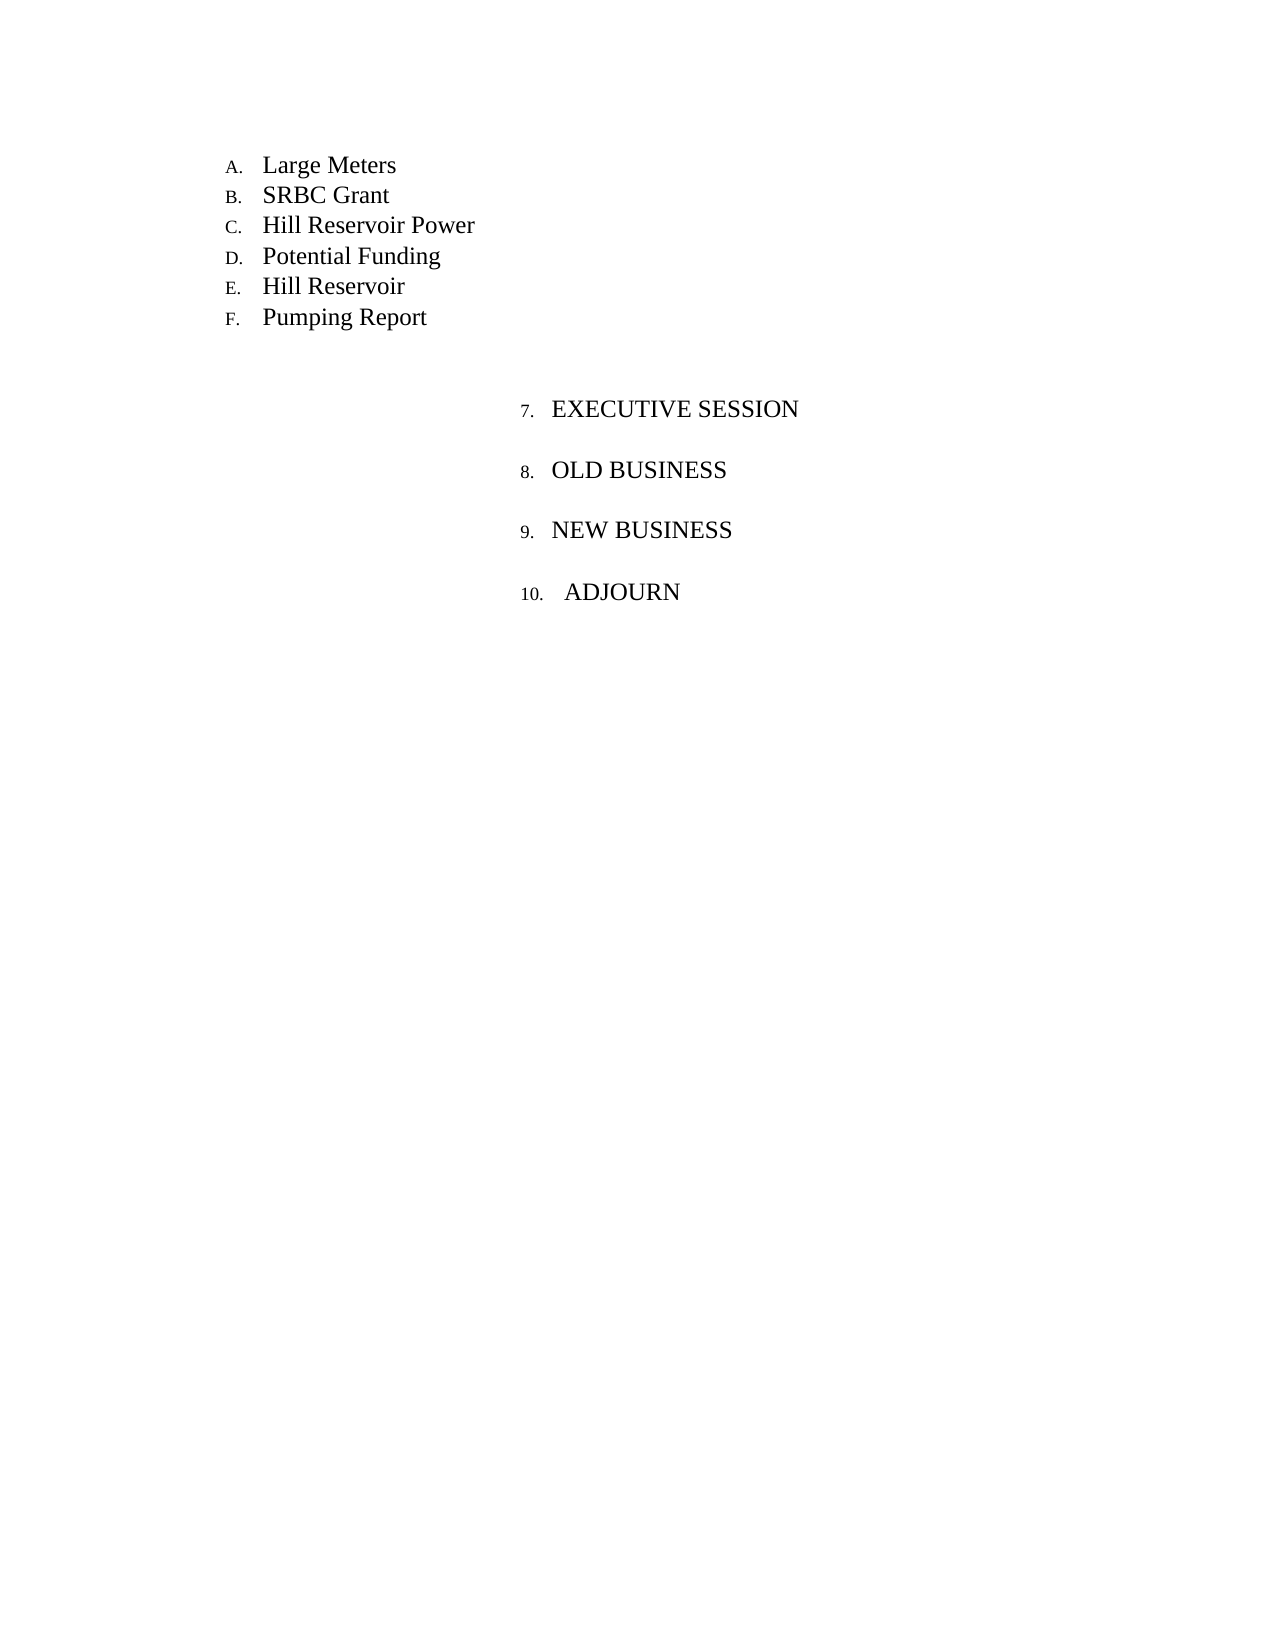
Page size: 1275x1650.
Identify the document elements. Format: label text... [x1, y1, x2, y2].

list Potential Funding [225, 241, 1057, 270]
list NEW BUSINESS [520, 515, 1057, 544]
list ADJOURN [520, 577, 1057, 605]
list Hill Reservoir [225, 271, 1057, 300]
list Large Meters [225, 150, 1057, 179]
list Pumping Report [225, 302, 1057, 330]
list Hill Reservoir Power [225, 211, 1057, 239]
list EXECUTIVE SESSION [520, 394, 1057, 423]
list OLD BUSINESS [520, 455, 1057, 483]
list SRBC Grant [225, 180, 1057, 209]
